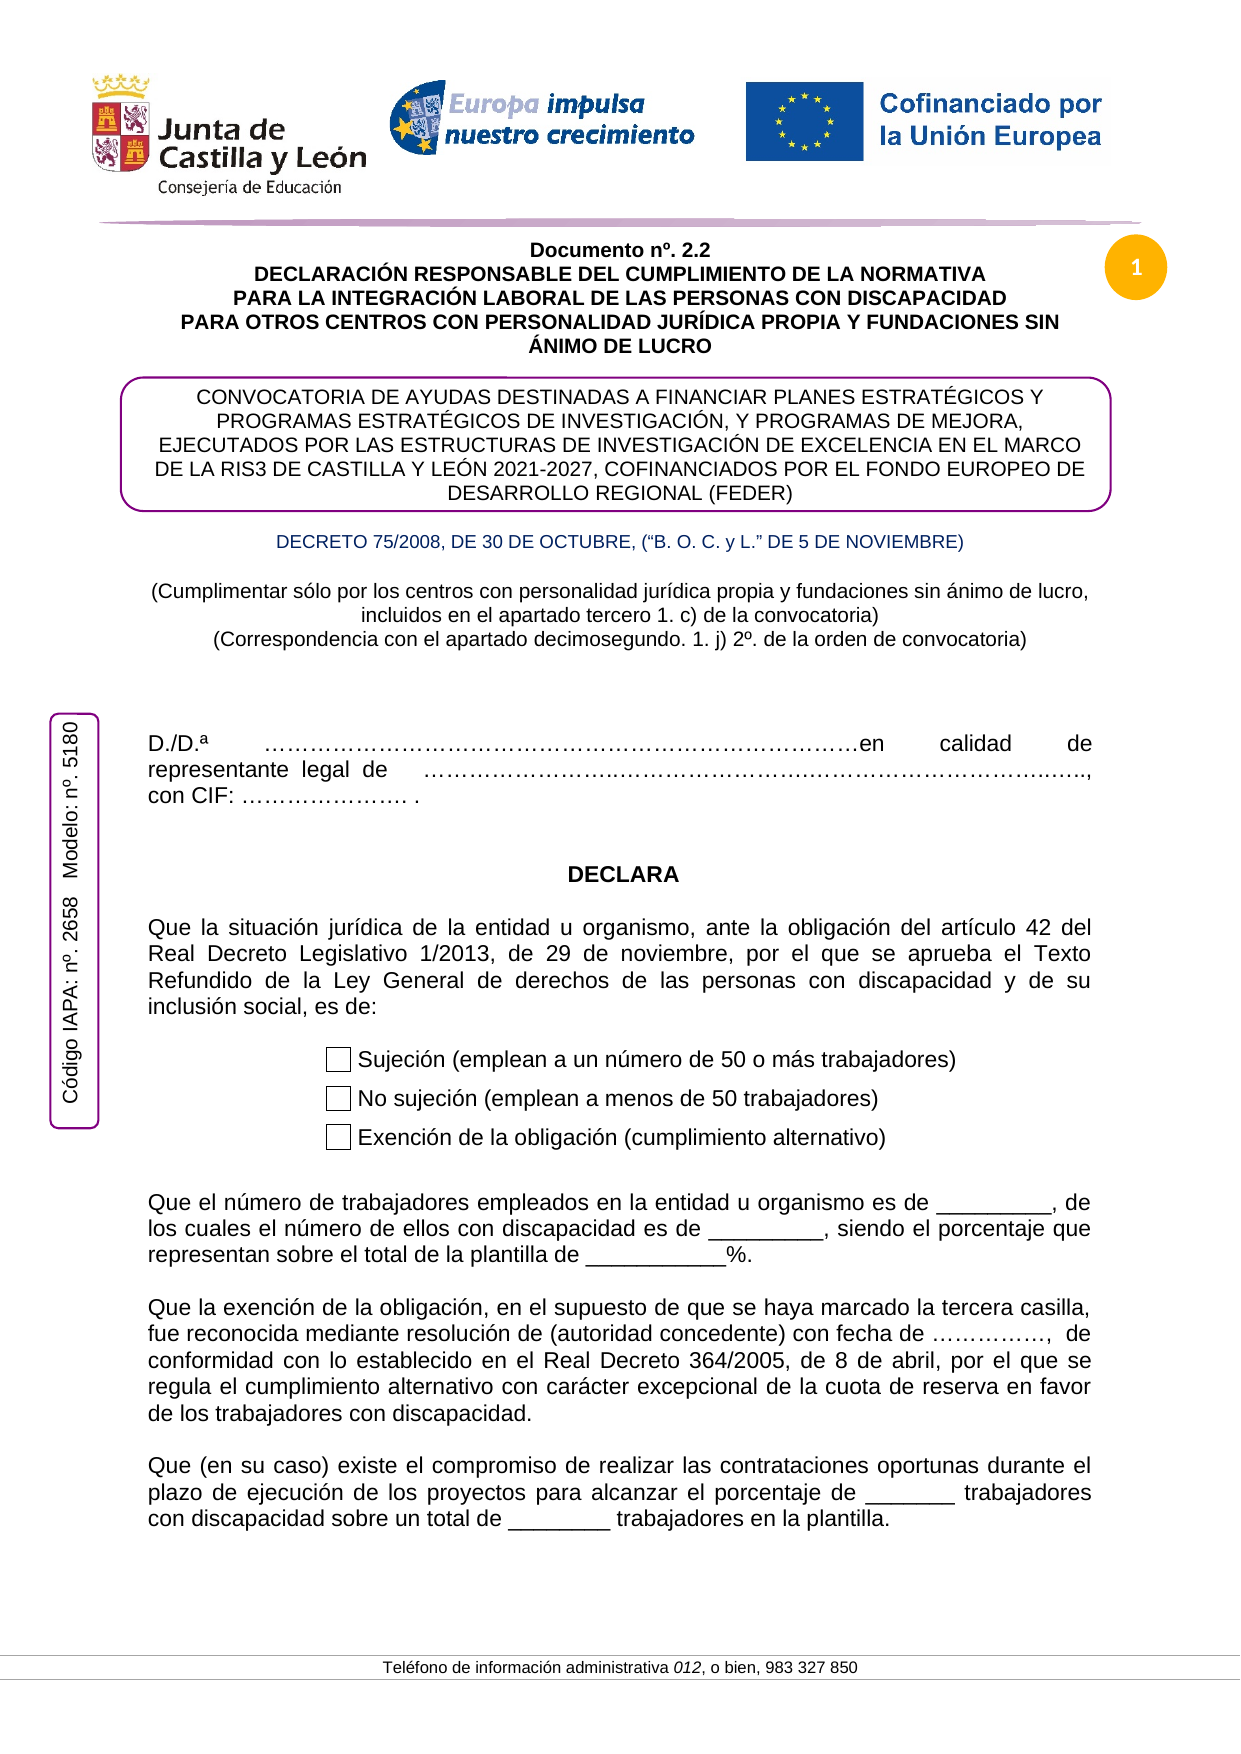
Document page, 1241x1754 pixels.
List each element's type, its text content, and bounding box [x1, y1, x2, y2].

text Que (en su caso) existe el compromiso de realizar las contrataciones oportunas durante el plazo de ejecución de los proyectos para alcanzar el porcentaje de _______ trabajadores con discapacidad sobre un total de ________ trabajadores en la plantilla. [148, 1452, 1092, 1531]
text DECLARACIÓN RESPONSABLE DEL CUMPLIMIENTO DE LA NORMATIVA [148, 262, 1092, 286]
text Sujeción (emplean a un número de 50 o más trabajadores) [148, 1046, 1092, 1072]
text Que la situación jurídica de la entidad u organismo, ante la obligación del artículo 42 del Real Decreto Legislativo 1/2013, de 29 de noviembre, por el que se aprueba el Texto Refundido de la Ley General de derechos de las personas con discapacidad y de su inclusión social, es de: [148, 914, 1092, 1019]
picture [740, 77, 1111, 166]
text Exención de la obligación (cumplimiento alternativo) [148, 1123, 1092, 1150]
text DECLARA [148, 861, 1092, 888]
text DECRETO 75/2008, DE 30 DE OCTUBRE, (“B. O. C. y L.” DE 5 DE NOVIEMBRE) [148, 531, 1092, 552]
picture [389, 80, 701, 155]
text Que la exención de la obligación, en el supuesto de que se haya marcado la tercera casilla, fue reconocida mediante resolución de (autoridad concedente) con fecha de ……………, de conformidad con lo establecido en el Real Decreto 364/2005, de 8 de abril, por el que se regula el cumplimiento alternativo con carácter excepcional de la cuota de reserva en favor de los trabajadores con discapacidad. [148, 1294, 1092, 1426]
text No sujeción (emplean a menos de 50 trabajadores) [148, 1084, 1092, 1111]
text (Cumplimentar sólo por los centros con personalidad jurídica propia y fundaciones sin ánimo de lucro, incluidos en el apartado tercero 1. c) de la convocatoria) [148, 578, 1092, 626]
text Que el número de trabajadores empleados en la entidad u organismo es de _________, de los cuales el número de ellos con discapacidad es de _________, siendo el porcentaje que representan sobre el total de la plantilla de ___________%. [148, 1189, 1092, 1268]
text (Correspondencia con el apartado decimosegundo. 1. j) 2º. de la orden de convocatoria) [148, 626, 1092, 650]
picture [92, 73, 366, 196]
text PARA LA INTEGRACIÓN LABORAL DE LAS PERSONAS CON DISCAPACIDAD [148, 286, 1092, 310]
text D./D.ª ……………………………………………………………………en calidad de representante legal de ……………………..…………………….…………………………..….., con CIF: …………………. . [148, 729, 1092, 808]
text CONVOCATORIA DE AYUDAS DESTINADAS A FINANCIAR PLANES ESTRATÉGICOS Y PROGRAMAS ESTRATÉGICOS DE INVESTIGACIÓN, Y PROGRAMAS DE MEJORA, EJECUTADOS POR LAS ESTRUCTURAS DE INVESTIGACIÓN DE EXCELENCIA EN EL MARCO DE LA RIS3 DE CASTILLA Y LEÓN 2021-2027, COFINANCIADOS POR EL FONDO EUROPEO DE DESARROLLO REGIONAL (FEDER) [148, 384, 1092, 504]
text PARA OTROS CENTROS CON PERSONALIDAD JURÍDICA PROPIA Y FUNDACIONES SIN ÁNIMO DE LUCRO [148, 310, 1092, 358]
text Documento nº. 2.2 [148, 238, 1092, 262]
